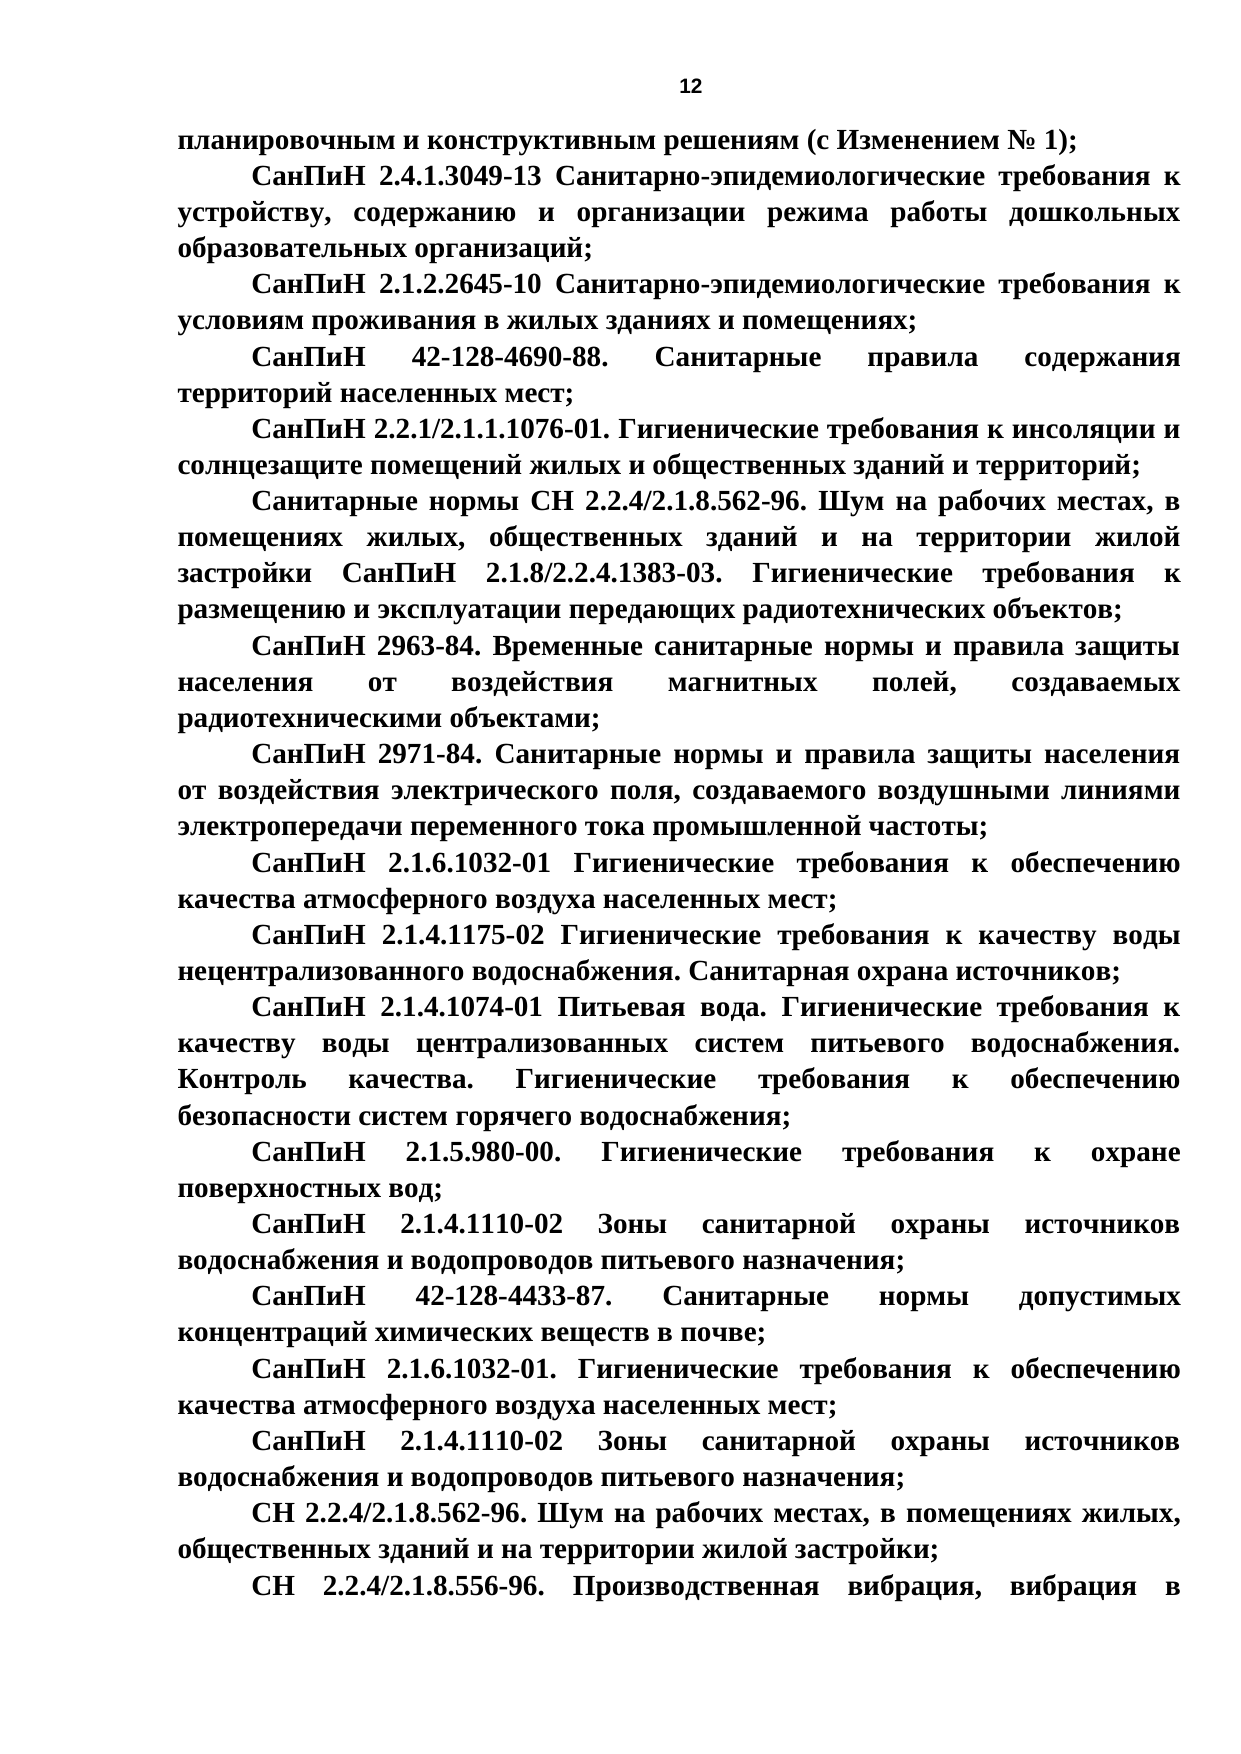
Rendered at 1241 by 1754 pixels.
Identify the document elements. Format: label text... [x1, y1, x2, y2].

text СанПиН 42-128-4690-88. Санитарные правила содержания территорий населенных мест; [177, 339, 1181, 408]
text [177, 1568, 1181, 1601]
text СанПиН 2.1.4.1110-02 Зоны санитарной охраны источников водоснабжения и водопроводов питьевого назначения; [177, 1423, 1181, 1493]
text СанПиН 2.1.4.1074-01 Питьевая вода. Гигиенические требования к качеству воды централизованных систем питьевого водоснабжения. Контроль качества. Гигиенические требования к обеспечению безопасности систем горячего водоснабжения; [177, 989, 1181, 1131]
text СанПиН 2.1.2.2645-10 Санитарно-эпидемиологические требования к условиям проживания в жилых зданиях и помещениях; [177, 266, 1181, 336]
text СанПиН 2.1.4.1110-02 Зоны санитарной охраны источников водоснабжения и водопроводов питьевого назначения; [177, 1206, 1181, 1276]
text СанПиН 2.1.6.1032-01. Гигиенические требования к обеспечению качества атмосферного воздуха населенных мест; [177, 1351, 1181, 1420]
text Санитарные нормы СН 2.2.4/2.1.8.562-96. Шум на рабочих местах, в помещениях жилых, общественных зданий и на территории жилой застройки СанПиН 2.1.8/2.2.4.1383-03. Гигиенические требования к размещению и эксплуатации передающих радиотехнических объектов; [177, 483, 1181, 625]
text СанПиН 2.4.1.3049-13 Санитарно-эпидемиологические требования к устройству, содержанию и организации режима работы дошкольных образовательных организаций; [177, 158, 1181, 264]
text СанПиН 2.1.5.980-00. Гигиенические требования к охране поверхностных вод; [177, 1134, 1181, 1203]
text СанПиН 42-128-4433-87. Санитарные нормы допустимых концентраций химических веществ в почве; [177, 1278, 1181, 1348]
text СН 2.2.4/2.1.8.562-96. Шум на рабочих местах, в помещениях жилых, общественных зданий и на территории жилой застройки; [177, 1495, 1181, 1565]
text СанПиН 2.1.6.1032-01 Гигиенические требования к обеспечению качества атмосферного воздуха населенных мест; [177, 845, 1181, 914]
text СанПиН 2.1.4.1175-02 Гигиенические требования к качеству воды нецентрализованного водоснабжения. Санитарная охрана источников; [177, 917, 1181, 987]
text СанПиН 2971-84. Санитарные нормы и правила защиты населения от воздействия электрического поля, создаваемого воздушными линиями электропередачи переменного тока промышленной частоты; [177, 736, 1181, 842]
text СанПиН 2963-84. Временные санитарные нормы и правила защиты населения от воздействия магнитных полей, создаваемых радиотехническими объектами; [177, 628, 1181, 734]
text СанПиН 2.2.1/2.1.1.1076-01. Гигиенические требования к инсоляции и солнцезащите помещений жилых и общественных зданий и территорий; [177, 411, 1181, 481]
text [177, 122, 1181, 155]
